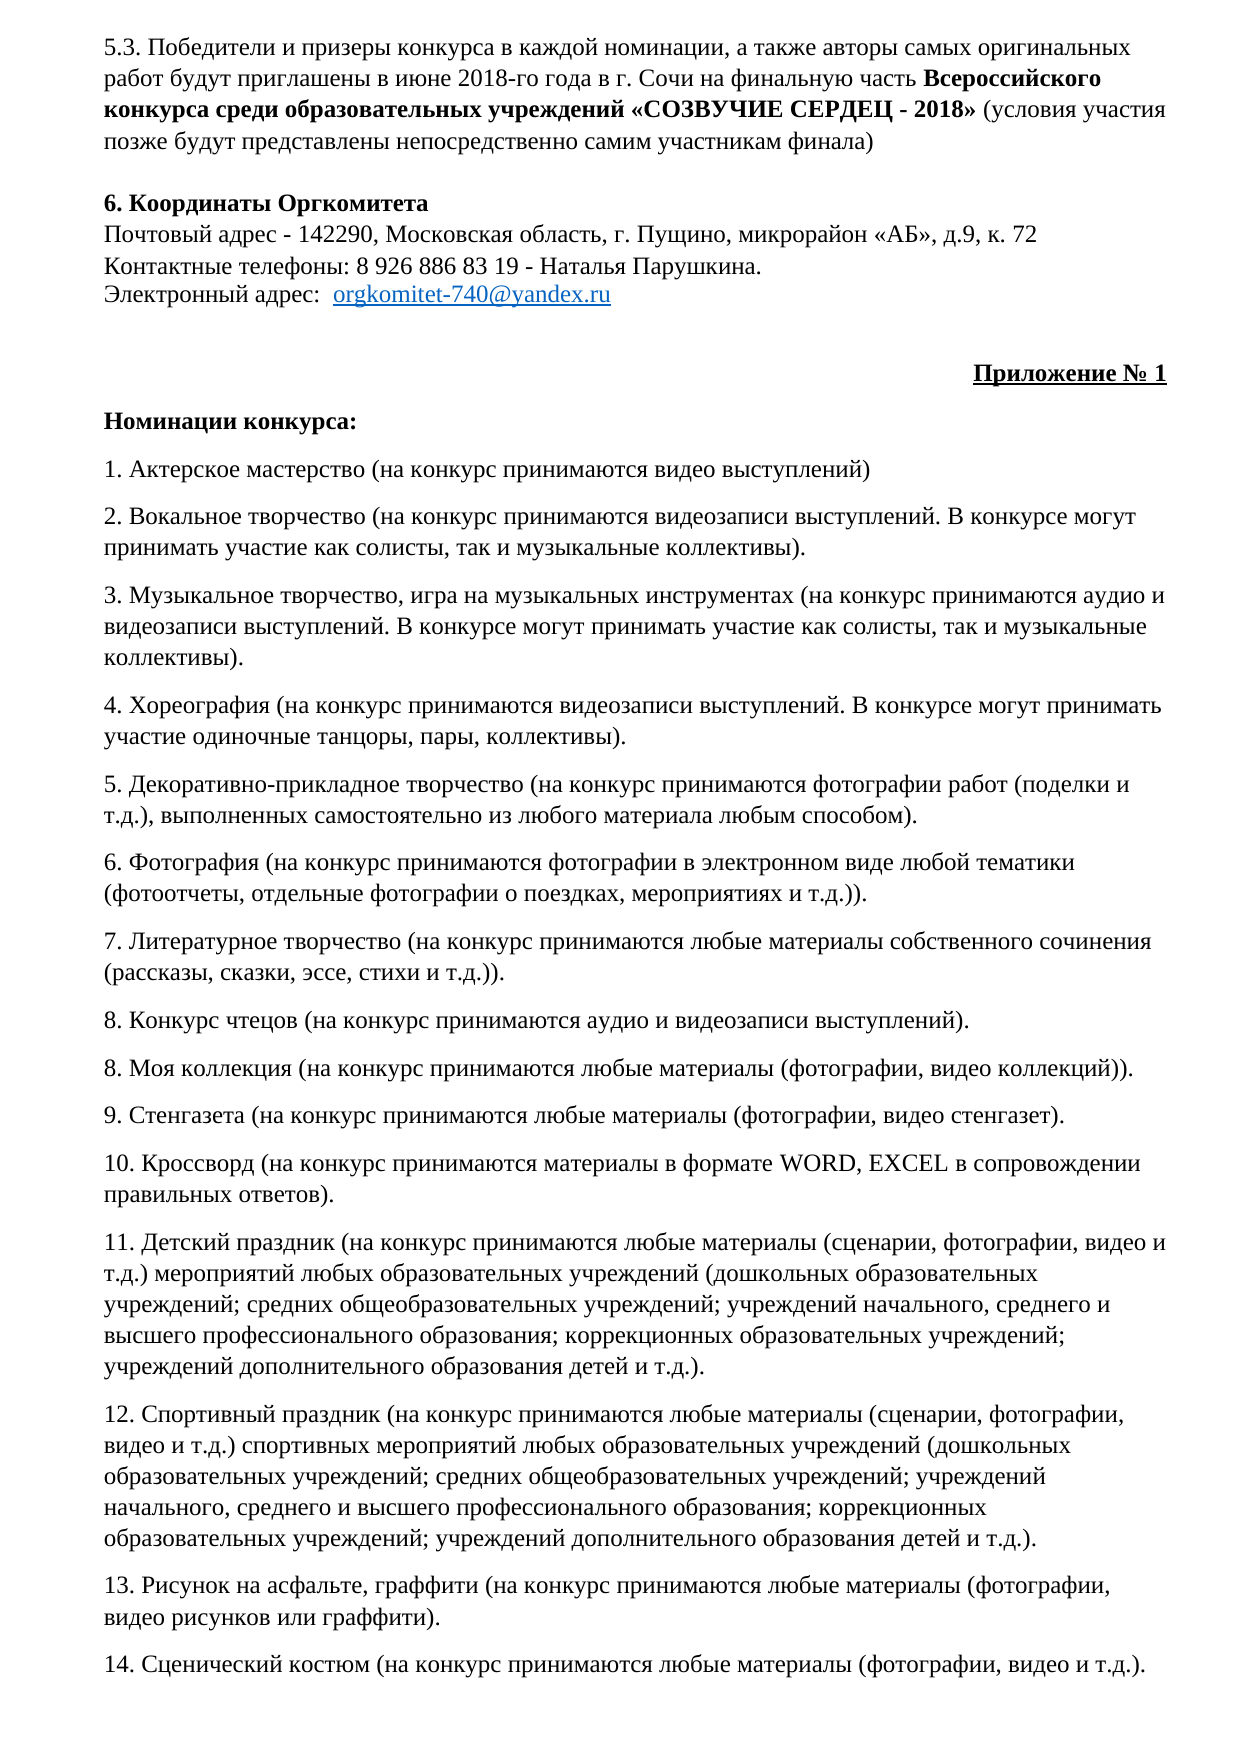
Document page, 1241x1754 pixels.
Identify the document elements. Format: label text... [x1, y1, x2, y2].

text 13. Рисунок на асфальте, граффити (на конкурс принимаются любые материалы (фотографии, видео рисунков или граффити). [103, 1571, 1167, 1630]
text 4. Хореография (на конкурс принимаются видеозаписи выступлений. В конкурсе могут принимать участие одиночные танцоры, пары, коллективы). [103, 690, 1167, 750]
text 3. Музыкальное творчество, игра на музыкальных инструментах (на конкурс принимаются аудио и видеозаписи выступлений. В конкурсе могут принимать участие как солисты, так и музыкальные коллективы). [103, 580, 1167, 671]
text 5.3. Победители и призеры конкурса в каждой номинации, а также авторы самых оригинальных работ будут приглашены в июне 2018-го года в г. Сочи на финальную часть Всероссийского конкурса среди образовательных учреждений «СОЗВУЧИЕ СЕРДЕЦ - 2018» (условия участия позже будут представлены непосредственно самим участникам финала) [103, 29, 1167, 154]
text Контактные телефоны: 8 926 886 83 19 - Наталья Парушкина. [103, 248, 1167, 279]
text 5. Декоративно-прикладное творчество (на конкурс принимаются фотографии работ (поделки и т.д.), выполненных самостоятельно из любого материала любым способом). [103, 769, 1167, 828]
text Номинации конкурса: [103, 406, 1167, 435]
text 14. Сценический костюм (на конкурс принимаются любые материалы (фотографии, видео и т.д.). [103, 1649, 1167, 1678]
text Электронный адрес: orgkomitet-740@yandex.ru [103, 279, 1167, 308]
text Приложение № 1 [103, 327, 1167, 387]
text Почтовый адрес - 142290, Московская область, г. Пущино, микрорайон «АБ», д.9, к. 72 [103, 217, 1167, 248]
text 6. Координаты Оргкомитета [103, 186, 1167, 217]
text 12. Спортивный праздник (на конкурс принимаются любые материалы (сценарии, фотографии, видео и т.д.) спортивных мероприятий любых образовательных учреждений (дошкольных образовательных учреждений; средних общеобразовательных учреждений; учреждений начального, среднего и высшего профессионального образования; коррекционных образовательных учреждений; учреждений дополнительного образования детей и т.д.). [103, 1399, 1167, 1552]
text 11. Детский праздник (на конкурс принимаются любые материалы (сценарии, фотографии, видео и т.д.) мероприятий любых образовательных учреждений (дошкольных образовательных учреждений; средних общеобразовательных учреждений; учреждений начального, среднего и высшего профессионального образования; коррекционных образовательных учреждений; учреждений дополнительного образования детей и т.д.). [103, 1227, 1167, 1380]
text 10. Кроссворд (на конкурс принимаются материалы в формате WORD, EXCEL в сопровождении правильных ответов). [103, 1148, 1167, 1208]
text 7. Литературное творчество (на конкурс принимаются любые материалы собственного сочинения (рассказы, сказки, эссе, стихи и т.д.)). [103, 926, 1167, 986]
text 2. Вокальное творчество (на конкурс принимаются видеозаписи выступлений. В конкурсе могут принимать участие как солисты, так и музыкальные коллективы). [103, 501, 1167, 561]
text 6. Фотография (на конкурс принимаются фотографии в электронном виде любой тематики (фотоотчеты, отдельные фотографии о поездках, мероприятиях и т.д.)). [103, 847, 1167, 907]
text 8. Конкурс чтецов (на конкурс принимаются аудио и видеозаписи выступлений). [103, 1005, 1167, 1034]
text 9. Стенгазета (на конкурс принимаются любые материалы (фотографии, видео стенгазет). [103, 1100, 1167, 1129]
text 1. Актерское мастерство (на конкурс принимаются видео выступлений) [103, 454, 1167, 482]
text 8. Моя коллекция (на конкурс принимаются любые материалы (фотографии, видео коллекций)). [103, 1053, 1167, 1081]
